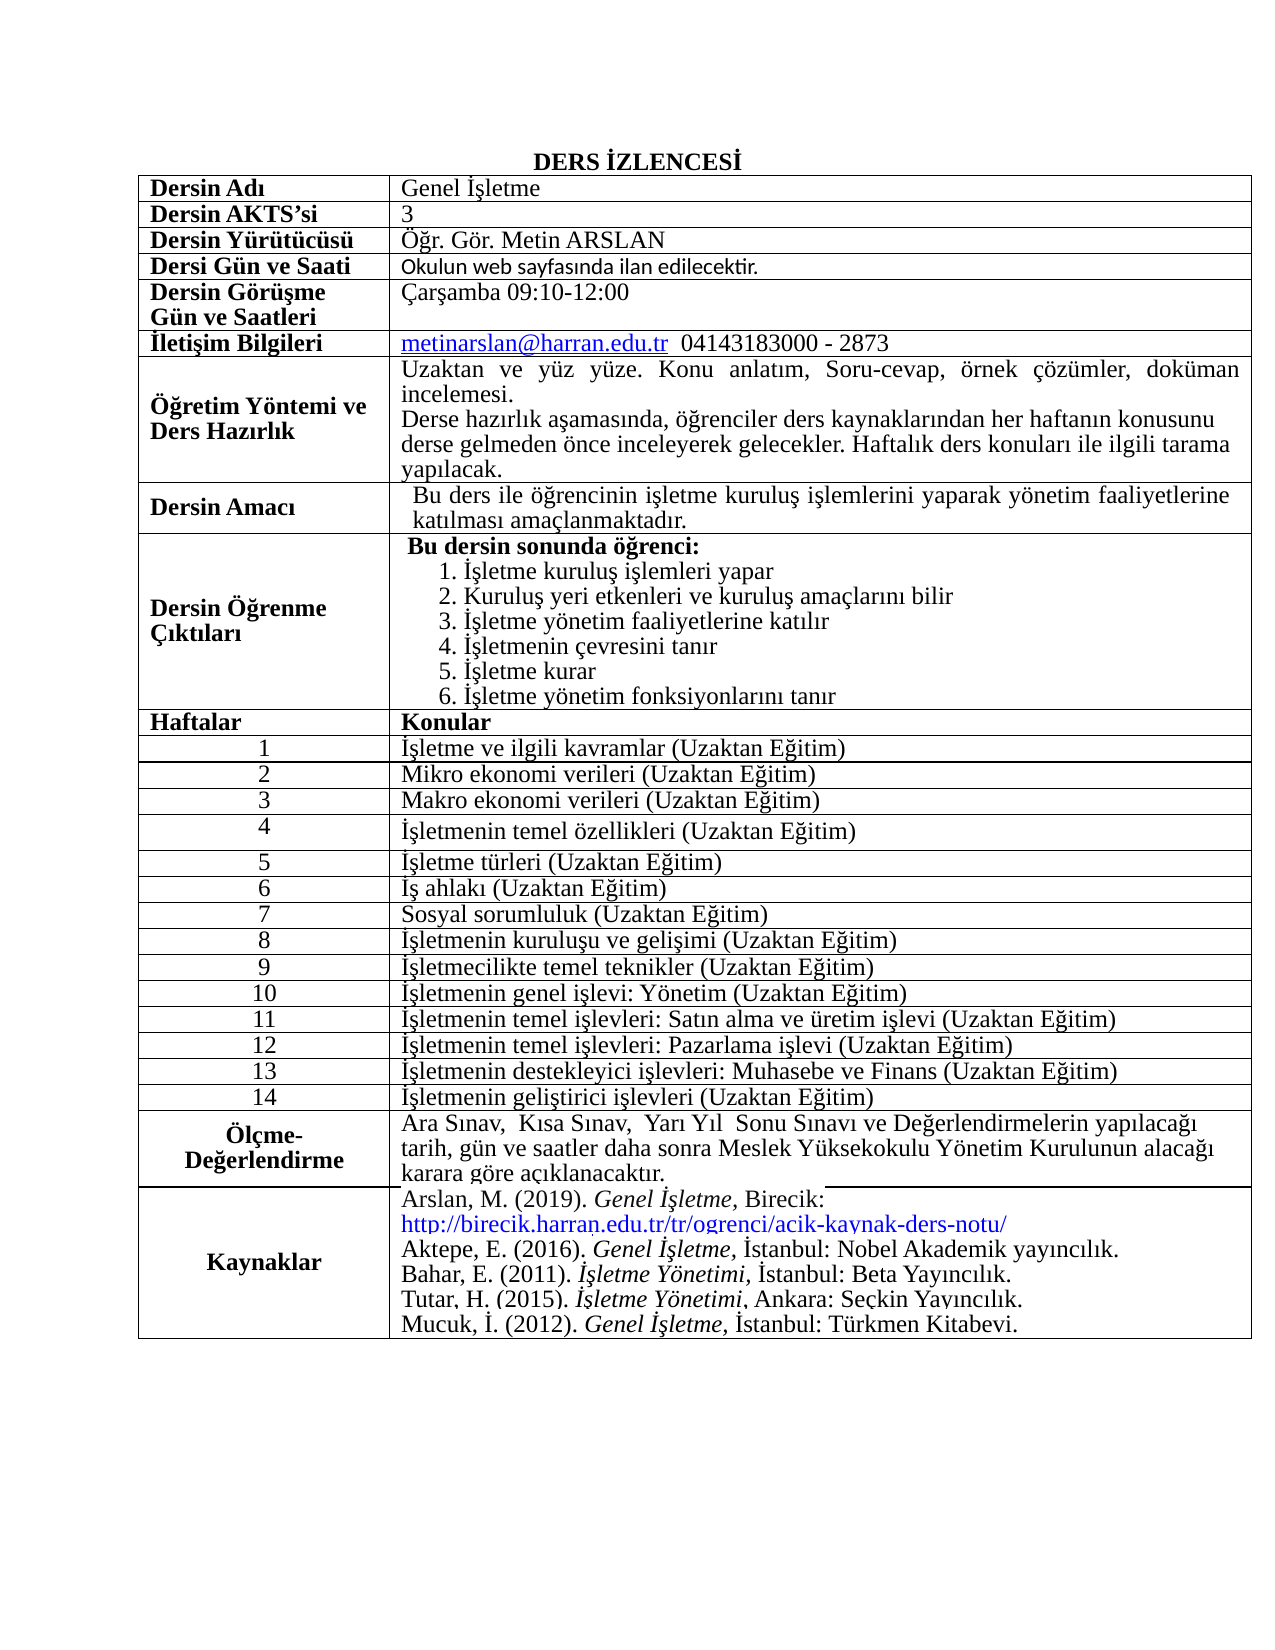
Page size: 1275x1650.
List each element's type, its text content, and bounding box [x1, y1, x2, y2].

table_cell 3 [390, 202, 1251, 227]
table_cell Dersi Gün ve Saati [139, 254, 389, 279]
table_cell Dersin Öğrenme Çıktıları [139, 534, 389, 709]
table_cell 5 [139, 851, 389, 876]
table_cell 9 [139, 955, 389, 980]
table_cell İşletmenin kuruluşu ve gelişimi (Uzaktan Eğitim) [390, 929, 1251, 954]
table_cell Mikro ekonomi verileri (Uzaktan Eğitim) [390, 763, 1251, 787]
table_cell Haftalar [139, 710, 389, 735]
table_cell İşletmenin temel işlevleri: Pazarlama işlevi (Uzaktan Eğitim) [390, 1033, 1251, 1058]
table_cell Ara Sınav, Kısa Sınav, Yarı Yıl Sonu Sınavı ve Değerlendirmelerin yapılacağı tarih, gün ve saatler daha sonra Meslek Yüksekokulu Yönetim Kurulunun alacağı karara göre açıklanacaktır. [390, 1111, 1251, 1186]
table_cell 13 [139, 1059, 389, 1084]
table_cell Öğretim Yöntemi ve Ders Hazırlık [139, 357, 389, 482]
table_cell Kaynaklar [139, 1188, 389, 1337]
table_cell 7 [139, 903, 389, 928]
table_header Dersin Adı [139, 176, 389, 201]
table_cell Konular [390, 710, 1251, 735]
table_cell İşletmecilikte temel teknikler (Uzaktan Eğitim) [390, 955, 1251, 980]
table_cell 3 [139, 789, 389, 813]
table_cell İşletmenin genel işlevi: Yönetim (Uzaktan Eğitim) [390, 981, 1251, 1006]
table_cell Ölçme- Değerlendirme [139, 1111, 389, 1186]
table_cell 14 [139, 1085, 389, 1110]
table_cell metinarslan@harran.edu.tr 04143183000 - 2873 [390, 331, 1251, 356]
table_cell Öğr. Gör. Metin ARSLAN [390, 228, 1251, 253]
table_header Genel İşletme [390, 176, 1251, 201]
table_cell Bu ders ile öğrencinin işletme kuruluş işlemlerini yaparak yönetim faaliyetlerine katılması amaçlanmaktadır. [390, 483, 1251, 533]
table_cell 6 [139, 877, 389, 902]
table_cell 10 [139, 981, 389, 1006]
table_cell Okulun web sayfasında ilan edilecektir. [390, 254, 1251, 279]
text DERS İZLENCESİ [150, 150, 1125, 175]
table_cell İletişim Bilgileri [139, 331, 389, 356]
table_cell Çarşamba 09:10-12:00 [390, 280, 1251, 330]
table_cell Dersin Yürütücüsü [139, 228, 389, 253]
table_cell 8 [139, 929, 389, 954]
table_cell Uzaktan ve yüz yüze. Konu anlatım, Soru-cevap, örnek çözümler, doküman incelemesi. Derse hazırlık aşamasında, öğrenciler ders kaynaklarından her haftanın konusunu derse gelmeden önce inceleyerek gelecekler. Haftalık ders konuları ile ilgili tarama yapılacak. [390, 357, 1251, 482]
table_cell Arslan, M. (2019). Genel İşletme, Birecik: http://birecik.harran.edu.tr/tr/ogrenci/acik-kaynak-ders-notu/ Aktepe, E. (2016). Genel İşletme, İstanbul: Nobel Akademik yayıncılık. Bahar, E. (2011). İşletme Yönetimi, İstanbul: Beta Yayıncılık. Tutar, H. (2015). İşletme Yönetimi, Ankara: Seçkin Yayıncılık. Mucuk, İ. (2012). Genel İşletme, İstanbul: Türkmen Kitabevi. [390, 1188, 1251, 1337]
table_cell İşletmenin destekleyici işlevleri: Muhasebe ve Finans (Uzaktan Eğitim) [390, 1059, 1251, 1084]
table_cell Dersin Amacı [139, 483, 389, 533]
table_cell İşletmenin geliştirici işlevleri (Uzaktan Eğitim) [390, 1085, 1251, 1110]
table_cell Dersin Görüşme Gün ve Saatleri [139, 280, 389, 330]
table_cell İşletmenin temel işlevleri: Satın alma ve üretim işlevi (Uzaktan Eğitim) [390, 1007, 1251, 1032]
table_cell 2 [139, 763, 389, 787]
table_cell Bu dersin sonunda öğrenci: 1. İşletme kuruluş işlemleri yapar 2. Kuruluş yeri etkenleri ve kuruluş amaçlarını bilir 3. İşletme yönetim faaliyetlerine katılır 4. İşletmenin çevresini tanır 5. İşletme kurar 6. İşletme yönetim fonksiyonlarını tanır [390, 534, 1251, 709]
table_cell İşletme ve ilgili kavramlar (Uzaktan Eğitim) [390, 736, 1251, 761]
table_cell Dersin AKTS’si [139, 202, 389, 227]
table_cell Sosyal sorumluluk (Uzaktan Eğitim) [390, 903, 1251, 928]
table_cell 4 [139, 815, 389, 849]
table_cell İş ahlakı (Uzaktan Eğitim) [390, 877, 1251, 902]
table_cell İşletme türleri (Uzaktan Eğitim) [390, 851, 1251, 876]
table_cell 11 [139, 1007, 389, 1032]
table_cell 12 [139, 1033, 389, 1058]
table_cell İşletmenin temel özellikleri (Uzaktan Eğitim) [390, 815, 1251, 849]
table_cell 1 [139, 736, 389, 761]
table_cell Makro ekonomi verileri (Uzaktan Eğitim) [390, 789, 1251, 813]
